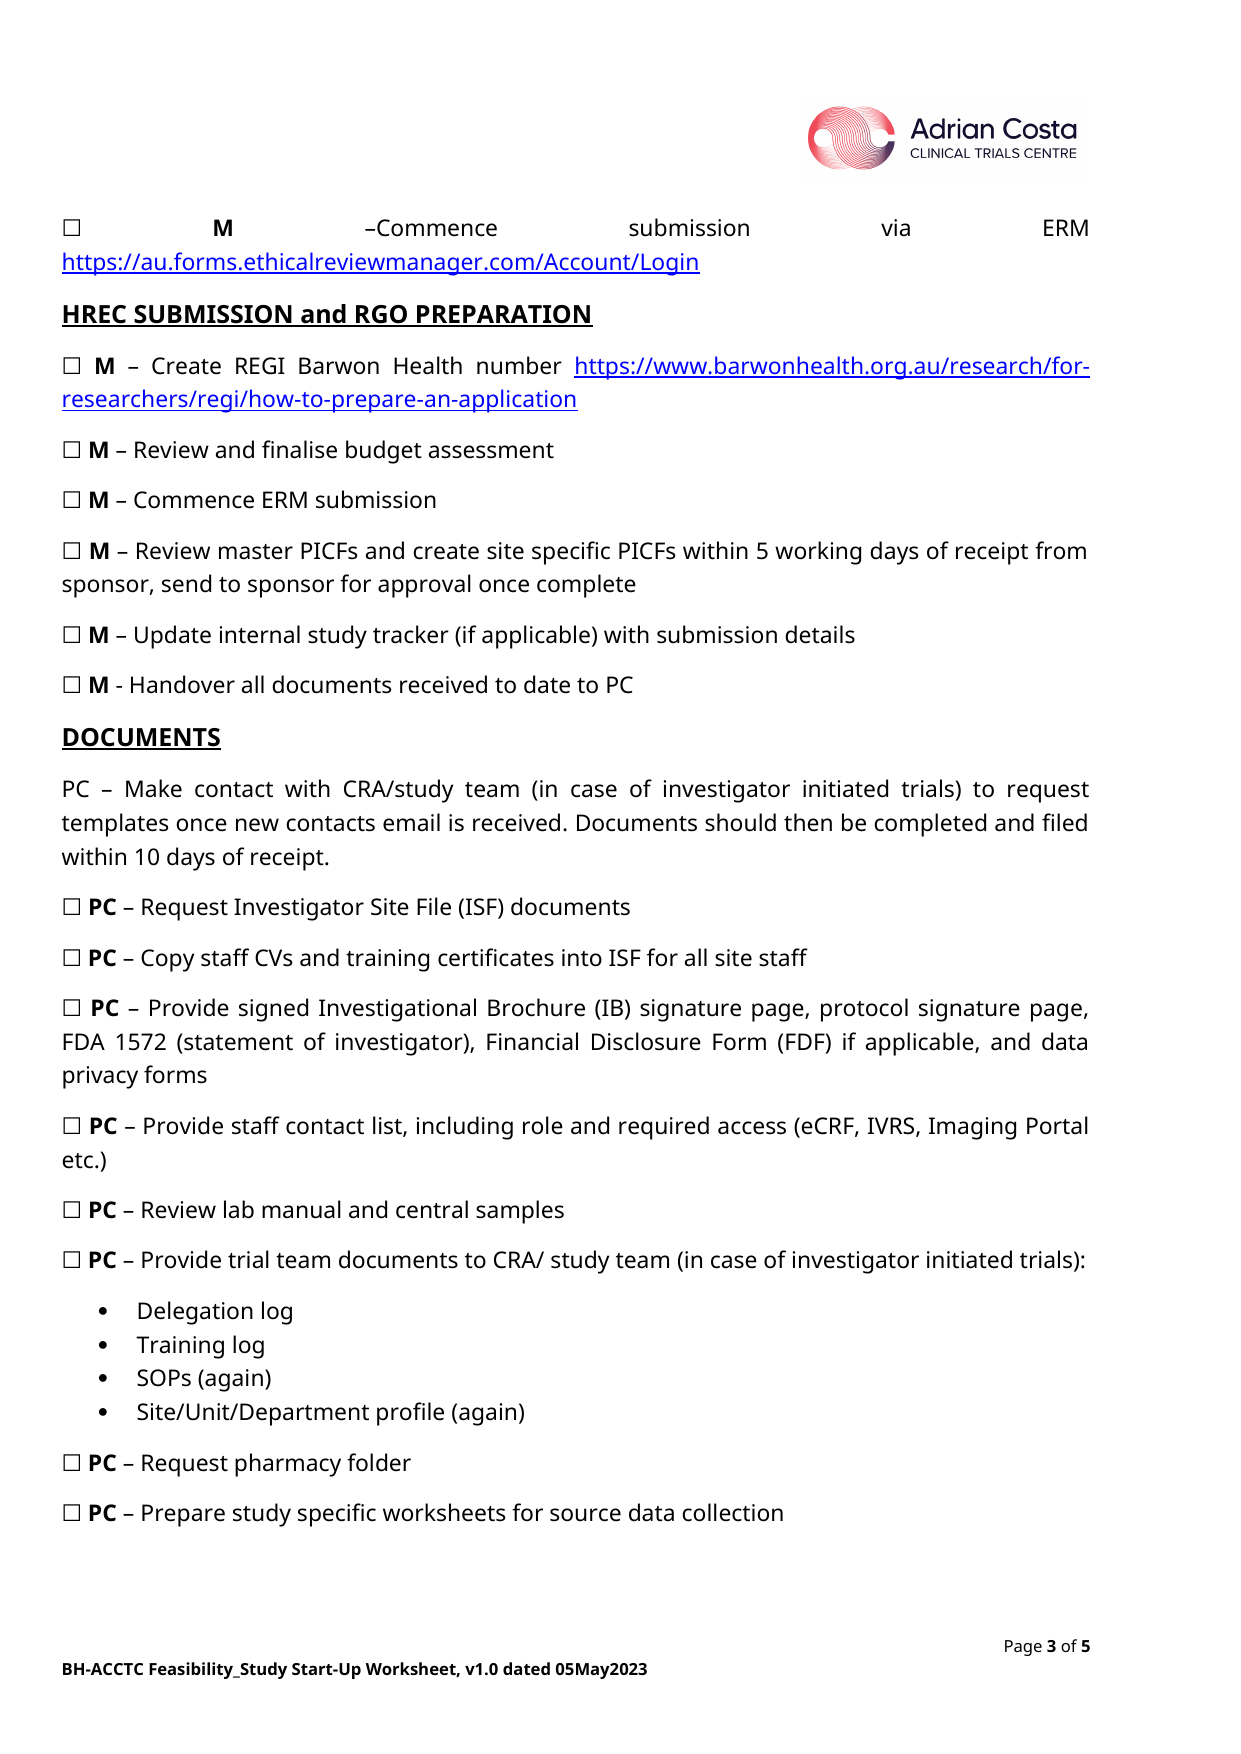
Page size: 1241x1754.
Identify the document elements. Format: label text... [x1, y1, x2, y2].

text ☐ PC – Provide signed Investigational Brochure (IB) signature page, protocol signature page, FDA 1572 (statement of investigator), Financial Disclosure Form (FDF) if applicable, and data privacy forms [61, 992, 1090, 1091]
list Delegation log [99, 1295, 1090, 1326]
text DOCUMENTS [61, 720, 1090, 754]
text ☐ M - Handover all documents received to date to PC [61, 669, 1090, 701]
text ☐ PC – Request Investigator Site File (ISF) documents [61, 891, 1090, 922]
text ☐ PC – Copy staff CVs and training certificates into ISF for all site staff [61, 941, 1090, 973]
text ☐ PC – Request pharmacy folder [61, 1446, 1090, 1478]
list SOPs (again) [99, 1362, 1090, 1393]
picture [802, 98, 1088, 180]
text ☐ M – Update internal study tracker (if applicable) with submission details [61, 619, 1090, 650]
text ☐ PC – Provide trial team documents to CRA/ study team (in case of investigator initiated trials): [61, 1244, 1090, 1276]
text ☐ M – Commence ERM submission [61, 484, 1090, 516]
text ☐ M – Review and finalise budget assessment [61, 434, 1090, 465]
text ☐ PC – Provide staff contact list, including role and required access (eCRF, IVRS, Imaging Portal etc.) [61, 1110, 1090, 1175]
text HREC SUBMISSION and RGO PREPARATION [61, 296, 1090, 330]
text ☐ PC – Prepare study specific worksheets for source data collection [61, 1497, 1090, 1528]
list Training log [99, 1328, 1090, 1360]
list Site/Unit/Department profile (again) [99, 1396, 1090, 1427]
text PC – Make contact with CRA/study team (in case of investigator initiated trials) to request templates once new contacts email is received. Documents should then be completed and filed within 10 days of receipt. [61, 773, 1090, 872]
text ☐ PC – Review lab manual and central samples [61, 1194, 1090, 1225]
text ☐ M – Create REGI Barwon Health number https://www.barwonhealth.org.au/research/for-researchers/regi/how-to-prepare-an-application [61, 350, 1090, 415]
text ☐ M –Commence submission via ERM https://au.forms.ethicalreviewmanager.com/Account/Login [61, 212, 1090, 277]
text ☐ M – Review master PICFs and create site specific PICFs within 5 working days of receipt from sponsor, send to sponsor for approval once complete [61, 535, 1090, 600]
